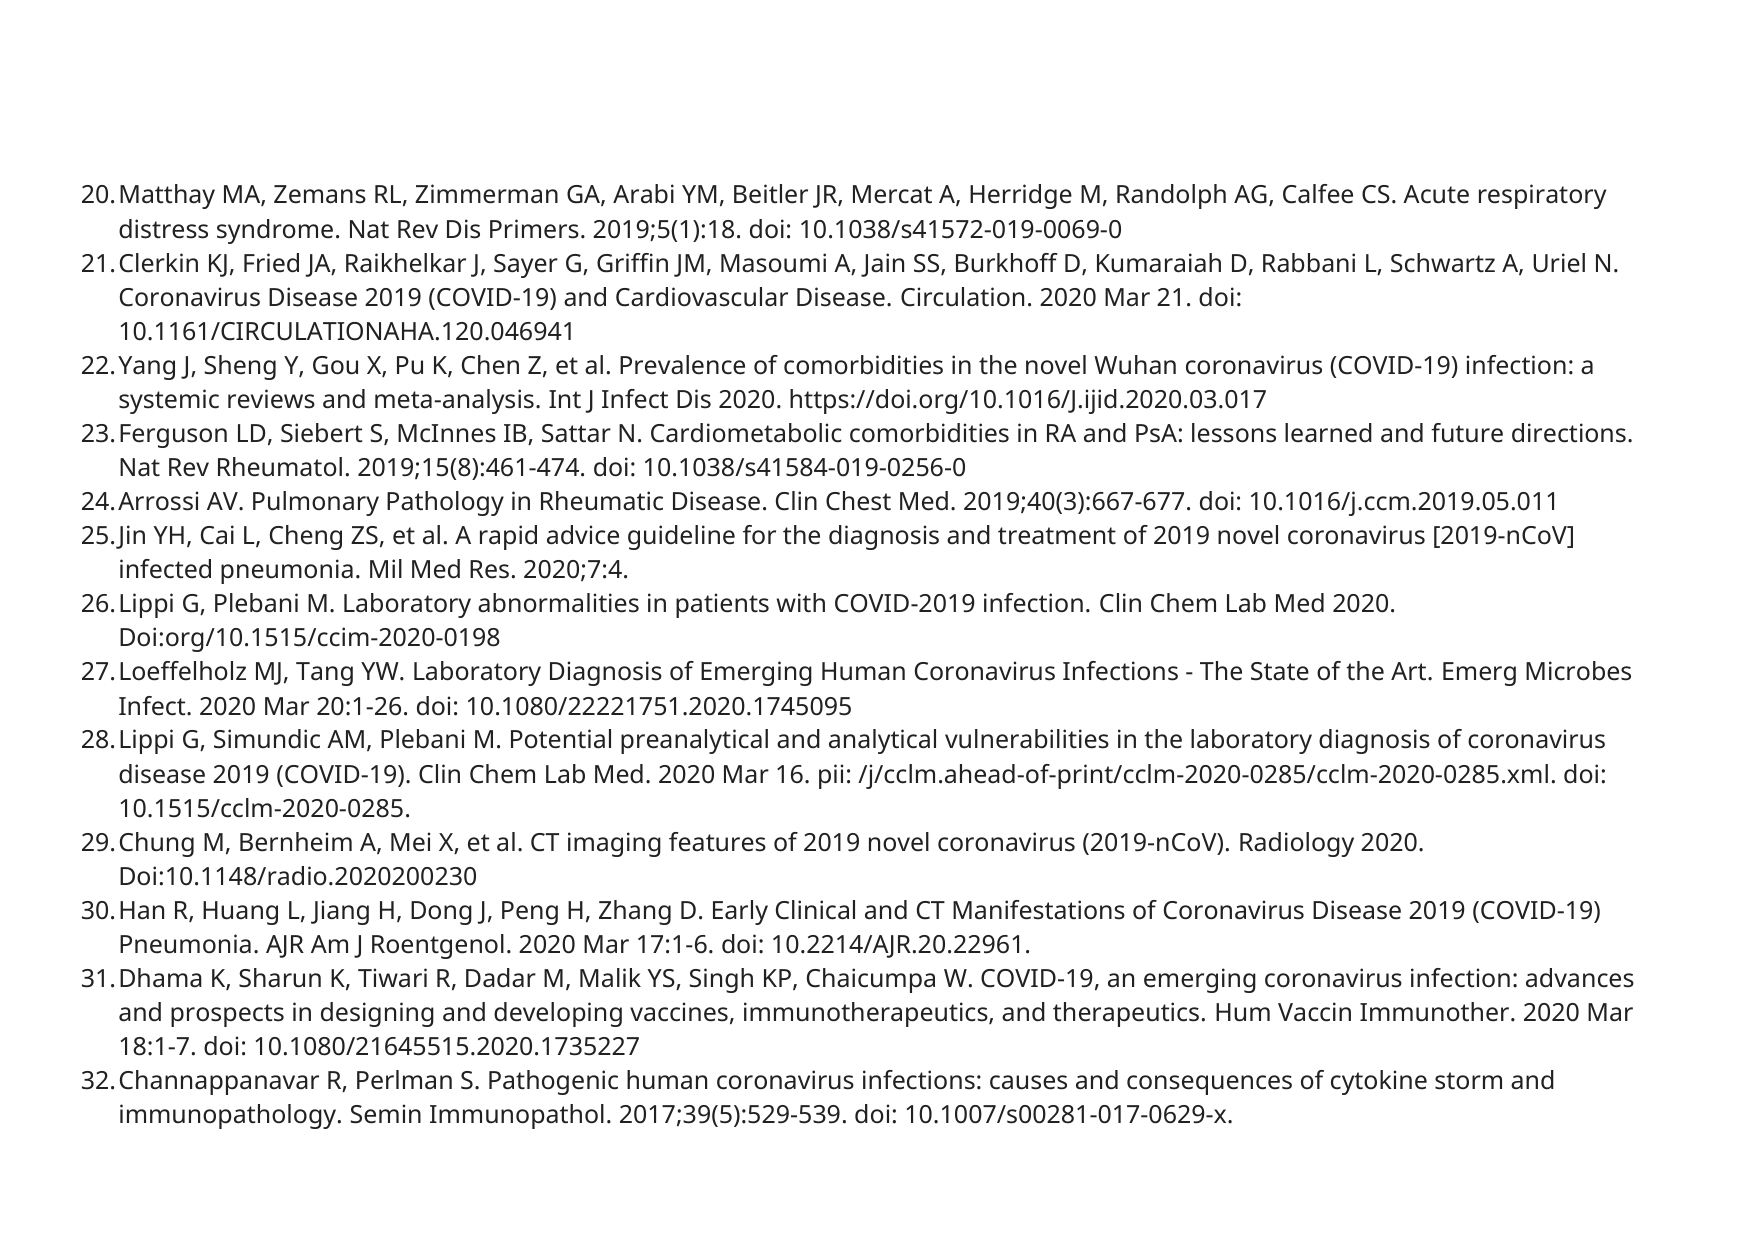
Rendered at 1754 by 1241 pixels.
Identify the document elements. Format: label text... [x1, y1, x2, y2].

list Jin YH, Cai L, Cheng ZS, et al. A rapid advice guideline for the diagnosis and treatment of 2019 novel coronavirus [2019-nCoV] infected pneumonia. Mil Med Res. 2020;7:4. [81, 518, 1636, 586]
list Yang J, Sheng Y, Gou X, Pu K, Chen Z, et al. Prevalence of comorbidities in the novel Wuhan coronavirus (COVID-19) infection: a systemic reviews and meta-analysis. Int J Infect Dis 2020. https://doi.org/10.1016/J.ijid.2020.03.017 [81, 347, 1636, 416]
list Han R, Huang L, Jiang H, Dong J, Peng H, Zhang D. Early Clinical and CT Manifestations of Coronavirus Disease 2019 (COVID-19) Pneumonia. AJR Am J Roentgenol. 2020 Mar 17:1-6. doi: 10.2214/AJR.20.22961. [81, 892, 1636, 961]
list Clerkin KJ, Fried JA, Raikhelkar J, Sayer G, Griffin JM, Masoumi A, Jain SS, Burkhoff D, Kumaraiah D, Rabbani L, Schwartz A, Uriel N. Coronavirus Disease 2019 (COVID-19) and Cardiovascular Disease. Circulation. 2020 Mar 21. doi: 10.1161/CIRCULATIONAHA.120.046941 [81, 245, 1636, 347]
list Lippi G, Simundic AM, Plebani M. Potential preanalytical and analytical vulnerabilities in the laboratory diagnosis of coronavirus disease 2019 (COVID-19). Clin Chem Lab Med. 2020 Mar 16. pii: /j/cclm.ahead-of-print/cclm-2020-0285/cclm-2020-0285.xml. doi: 10.1515/cclm-2020-0285. [81, 722, 1636, 824]
list Arrossi AV. Pulmonary Pathology in Rheumatic Disease. Clin Chest Med. 2019;40(3):667-677. doi: 10.1016/j.ccm.2019.05.011 [81, 484, 1636, 518]
list Loeffelholz MJ, Tang YW. Laboratory Diagnosis of Emerging Human Coronavirus Infections - The State of the Art. Emerg Microbes Infect. 2020 Mar 20:1-26. doi: 10.1080/22221751.2020.1745095 [81, 654, 1636, 722]
list Lippi G, Plebani M. Laboratory abnormalities in patients with COVID-2019 infection. Clin Chem Lab Med 2020. Doi:org/10.1515/ccim-2020-0198 [81, 586, 1636, 654]
list Dhama K, Sharun K, Tiwari R, Dadar M, Malik YS, Singh KP, Chaicumpa W. COVID-19, an emerging coronavirus infection: advances and prospects in designing and developing vaccines, immunotherapeutics, and therapeutics. Hum Vaccin Immunother. 2020 Mar 18:1-7. doi: 10.1080/21645515.2020.1735227 [81, 961, 1636, 1063]
list Matthay MA, Zemans RL, Zimmerman GA, Arabi YM, Beitler JR, Mercat A, Herridge M, Randolph AG, Calfee CS. Acute respiratory distress syndrome. Nat Rev Dis Primers. 2019;5(1):18. doi: 10.1038/s41572-019-0069-0 [81, 177, 1636, 245]
list Chung M, Bernheim A, Mei X, et al. CT imaging features of 2019 novel coronavirus (2019-nCoV). Radiology 2020. Doi:10.1148/radio.2020200230 [81, 824, 1636, 892]
list Channappanavar R, Perlman S. Pathogenic human coronavirus infections: causes and consequences of cytokine storm and immunopathology. Semin Immunopathol. 2017;39(5):529-539. doi: 10.1007/s00281-017-0629-x. [81, 1063, 1636, 1131]
list Ferguson LD, Siebert S, McInnes IB, Sattar N. Cardiometabolic comorbidities in RA and PsA: lessons learned and future directions. Nat Rev Rheumatol. 2019;15(8):461-474. doi: 10.1038/s41584-019-0256-0 [81, 416, 1636, 484]
